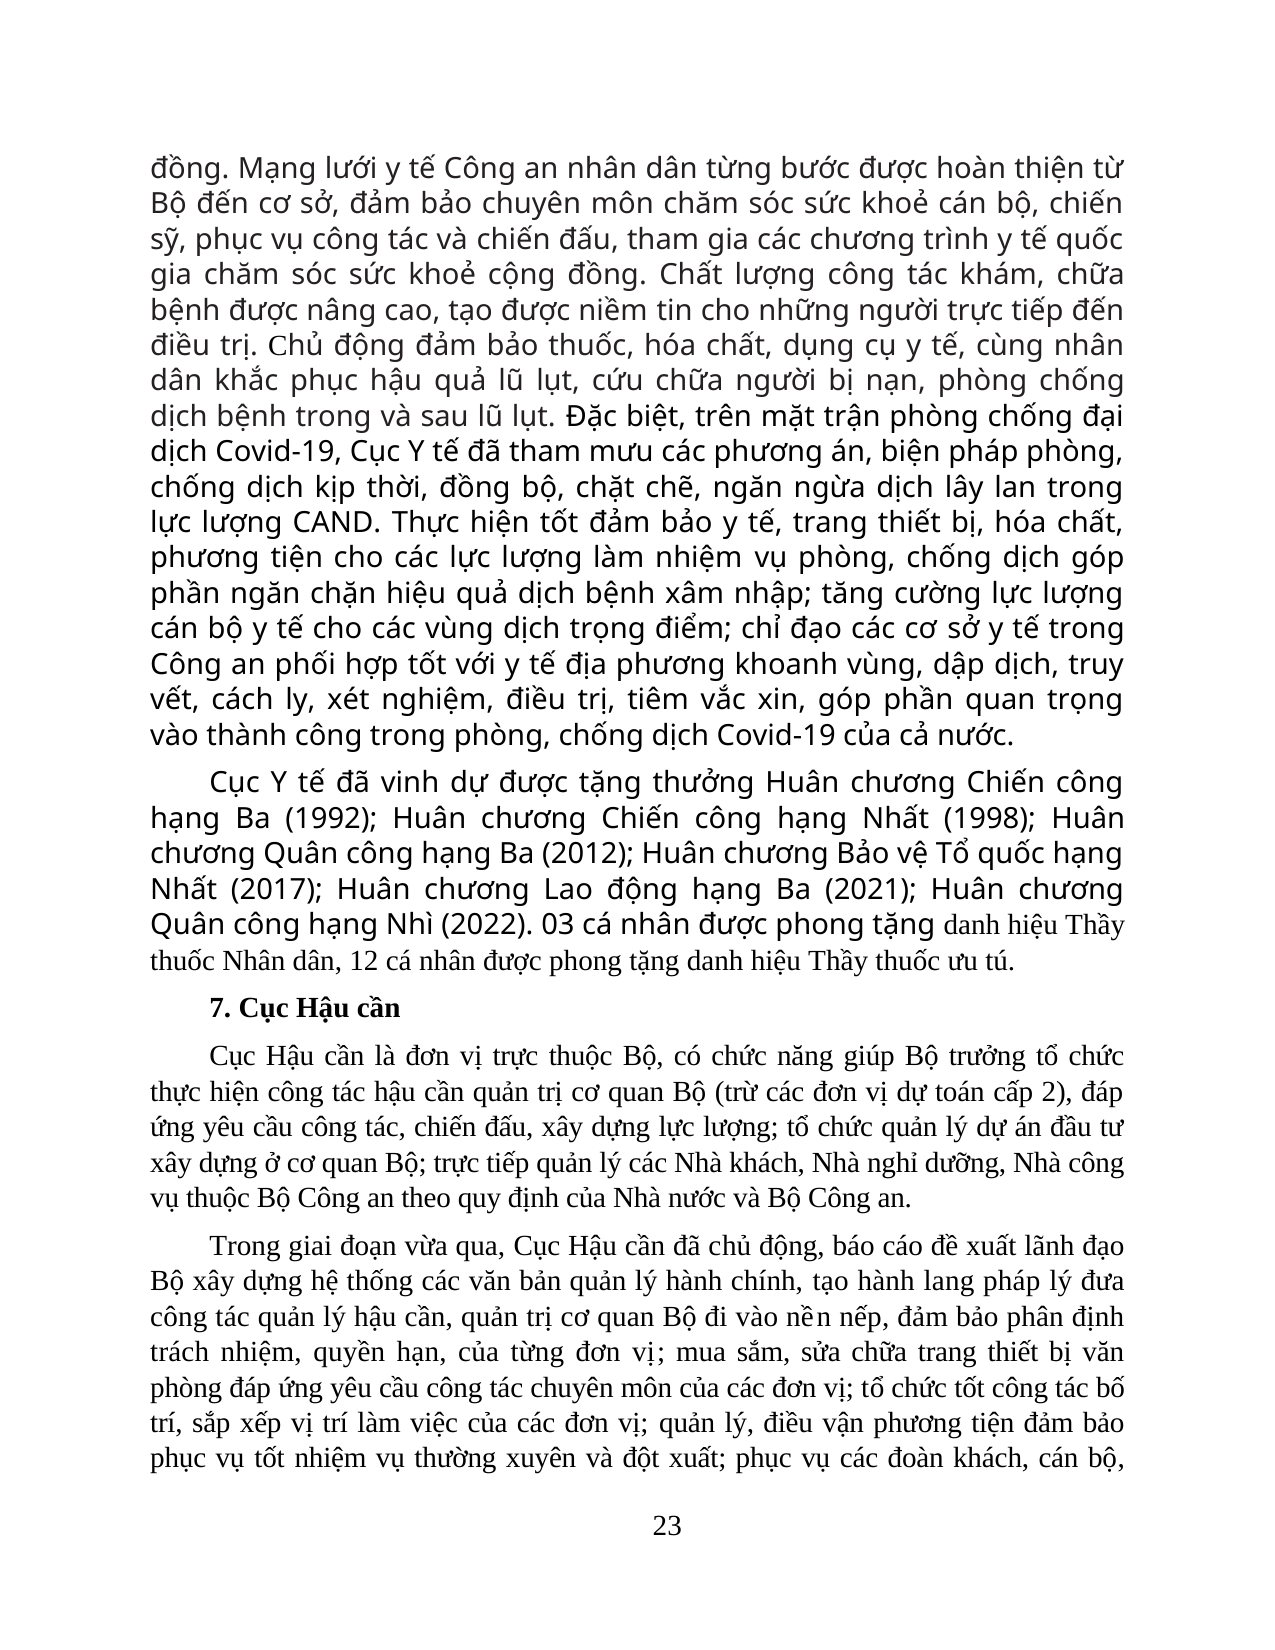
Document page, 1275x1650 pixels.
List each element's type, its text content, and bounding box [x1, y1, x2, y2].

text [150, 150, 1125, 752]
text Cục Hậu cần là đơn vị trực thuộc Bộ, có chức năng giúp Bộ trưởng tổ chức thực hiện công tác hậu cần quản trị cơ quan Bộ (trừ các đơn vị dự toán cấp 2), đáp ứng yêu cầu công tác, chiến đấu, xây dựng lực lượng; tổ chức quản lý dự án đầu tư xây dựng ở cơ quan Bộ; trực tiếp quản lý các Nhà khách, Nhà nghỉ dưỡng, Nhà công vụ thuộc Bộ Công an theo quy định của Nhà nước và Bộ Công an. [150, 1037, 1125, 1214]
text Cục Y tế đã vinh dự được tặng thưởng Huân chương Chiến công hạng Ba (1992); Huân chương Chiến công hạng Nhất (1998); Huân chương Quân công hạng Ba (2012); Huân chương Bảo vệ Tổ quốc hạng Nhất (2017); Huân chương Lao động hạng Ba (2021); Huân chương Quân công hạng Nhì (2022). 03 cá nhân được phong tặng danh hiệu Thầy thuốc Nhân dân, 12 cá nhân được phong tặng danh hiệu Thầy thuốc ưu tú. [150, 764, 1125, 977]
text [150, 1227, 1125, 1475]
text 7. Cục Hậu cần [150, 989, 1125, 1025]
